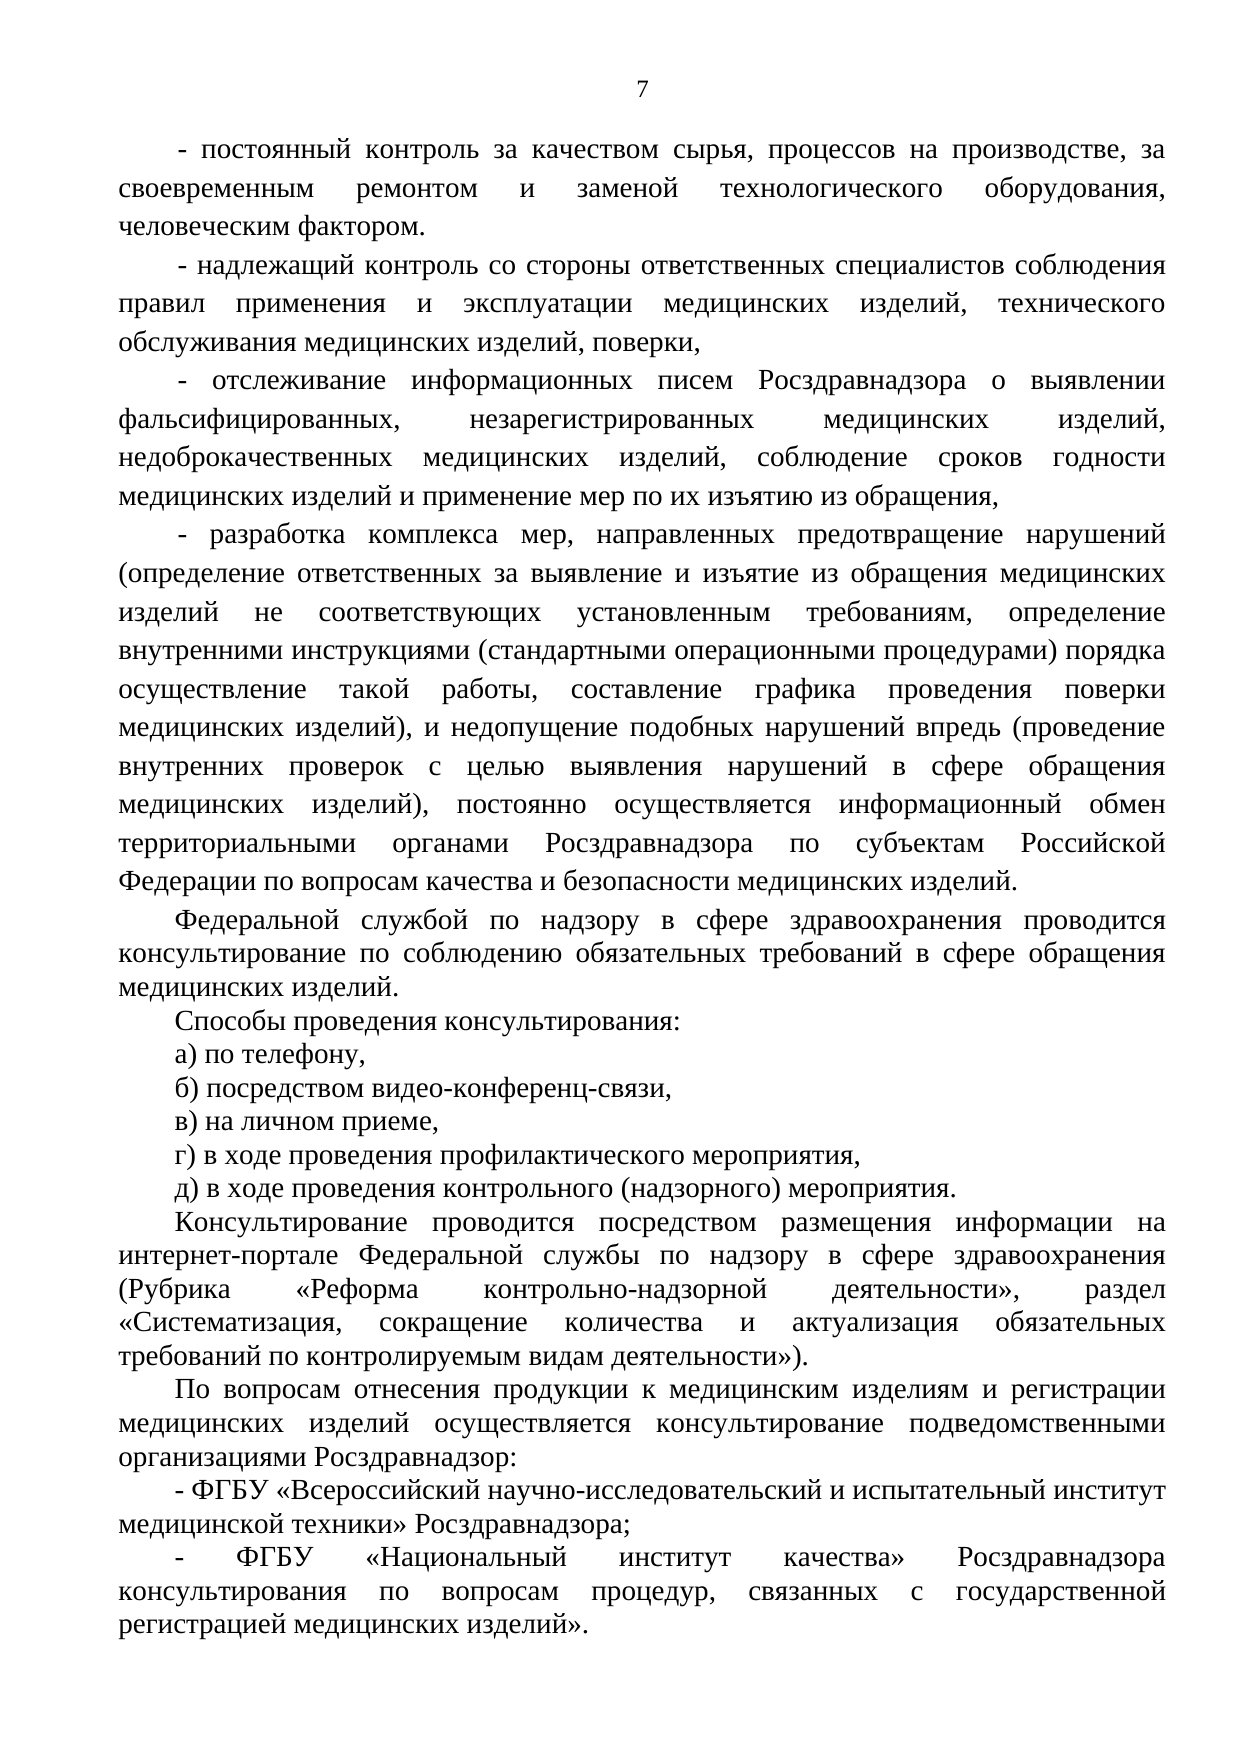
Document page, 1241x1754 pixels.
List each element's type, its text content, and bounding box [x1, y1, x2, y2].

text - отслеживание информационных писем Росздравнадзора о выявлении фальсифицированных, незарегистрированных медицинских изделий, недоброкачественных медицинских изделий, соблюдение сроков годности медицинских изделий и применение мер по их изъятию из обращения, [118, 362, 1167, 512]
text г) в ходе проведения профилактического мероприятия, [118, 1137, 1167, 1170]
text - ФГБУ «Всероссийский научно-исследовательский и испытательный институт медицинской техники» Росздравнадзора; [118, 1472, 1167, 1539]
text Федеральной службой по надзору в сфере здравоохранения проводится консультирование по соблюдению обязательных требований в сфере обращения медицинских изделий. [118, 902, 1167, 1003]
text По вопросам отнесения продукции к медицинским изделиям и регистрации медицинских изделий осуществляется консультирование подведомственными организациями Росздравнадзор: [118, 1372, 1167, 1472]
text - постоянный контроль за качеством сырья, процессов на производстве, за своевременным ремонтом и заменой технологического оборудования, человеческим фактором. [118, 131, 1167, 242]
text в) на личном приеме, [118, 1103, 1167, 1137]
text а) по телефону, [118, 1036, 1167, 1070]
text - разработка комплекса мер, направленных предотвращение нарушений (определение ответственных за выявление и изъятие из обращения медицинских изделий не соответствующих установленным требованиям, определение внутренними инструкциями (стандартными операционными процедурами) порядка осуществление такой работы, составление графика проведения поверки медицинских изделий), и недопущение подобных нарушений впредь (проведение внутренних проверок с целью выявления нарушений в сфере обращения медицинских изделий), постоянно осуществляется информационный обмен территориальными органами Росздравнадзора по субъектам Российской Федерации по вопросам качества и безопасности медицинских изделий. [118, 517, 1167, 897]
text Консультирование проводится посредством размещения информации на интернет-портале Федеральной службы по надзору в сфере здравоохранения (Рубрика «Реформа контрольно-надзорной деятельности», раздел «Систематизация, сокращение количества и актуализация обязательных требований по контролируемым видам деятельности»). [118, 1204, 1167, 1372]
text - надлежащий контроль со стороны ответственных специалистов соблюдения правил применения и эксплуатации медицинских изделий, технического обслуживания медицинских изделий, поверки, [118, 247, 1167, 357]
text д) в ходе проведения контрольного (надзорного) мероприятия. [118, 1170, 1167, 1204]
text Способы проведения консультирования: [118, 1003, 1167, 1036]
text - ФГБУ «Национальный институт качества» Росздравнадзора консультирования по вопросам процедур, связанных с государственной регистрацией медицинских изделий». [118, 1539, 1167, 1640]
text б) посредством видео-конференц-связи, [118, 1070, 1167, 1103]
